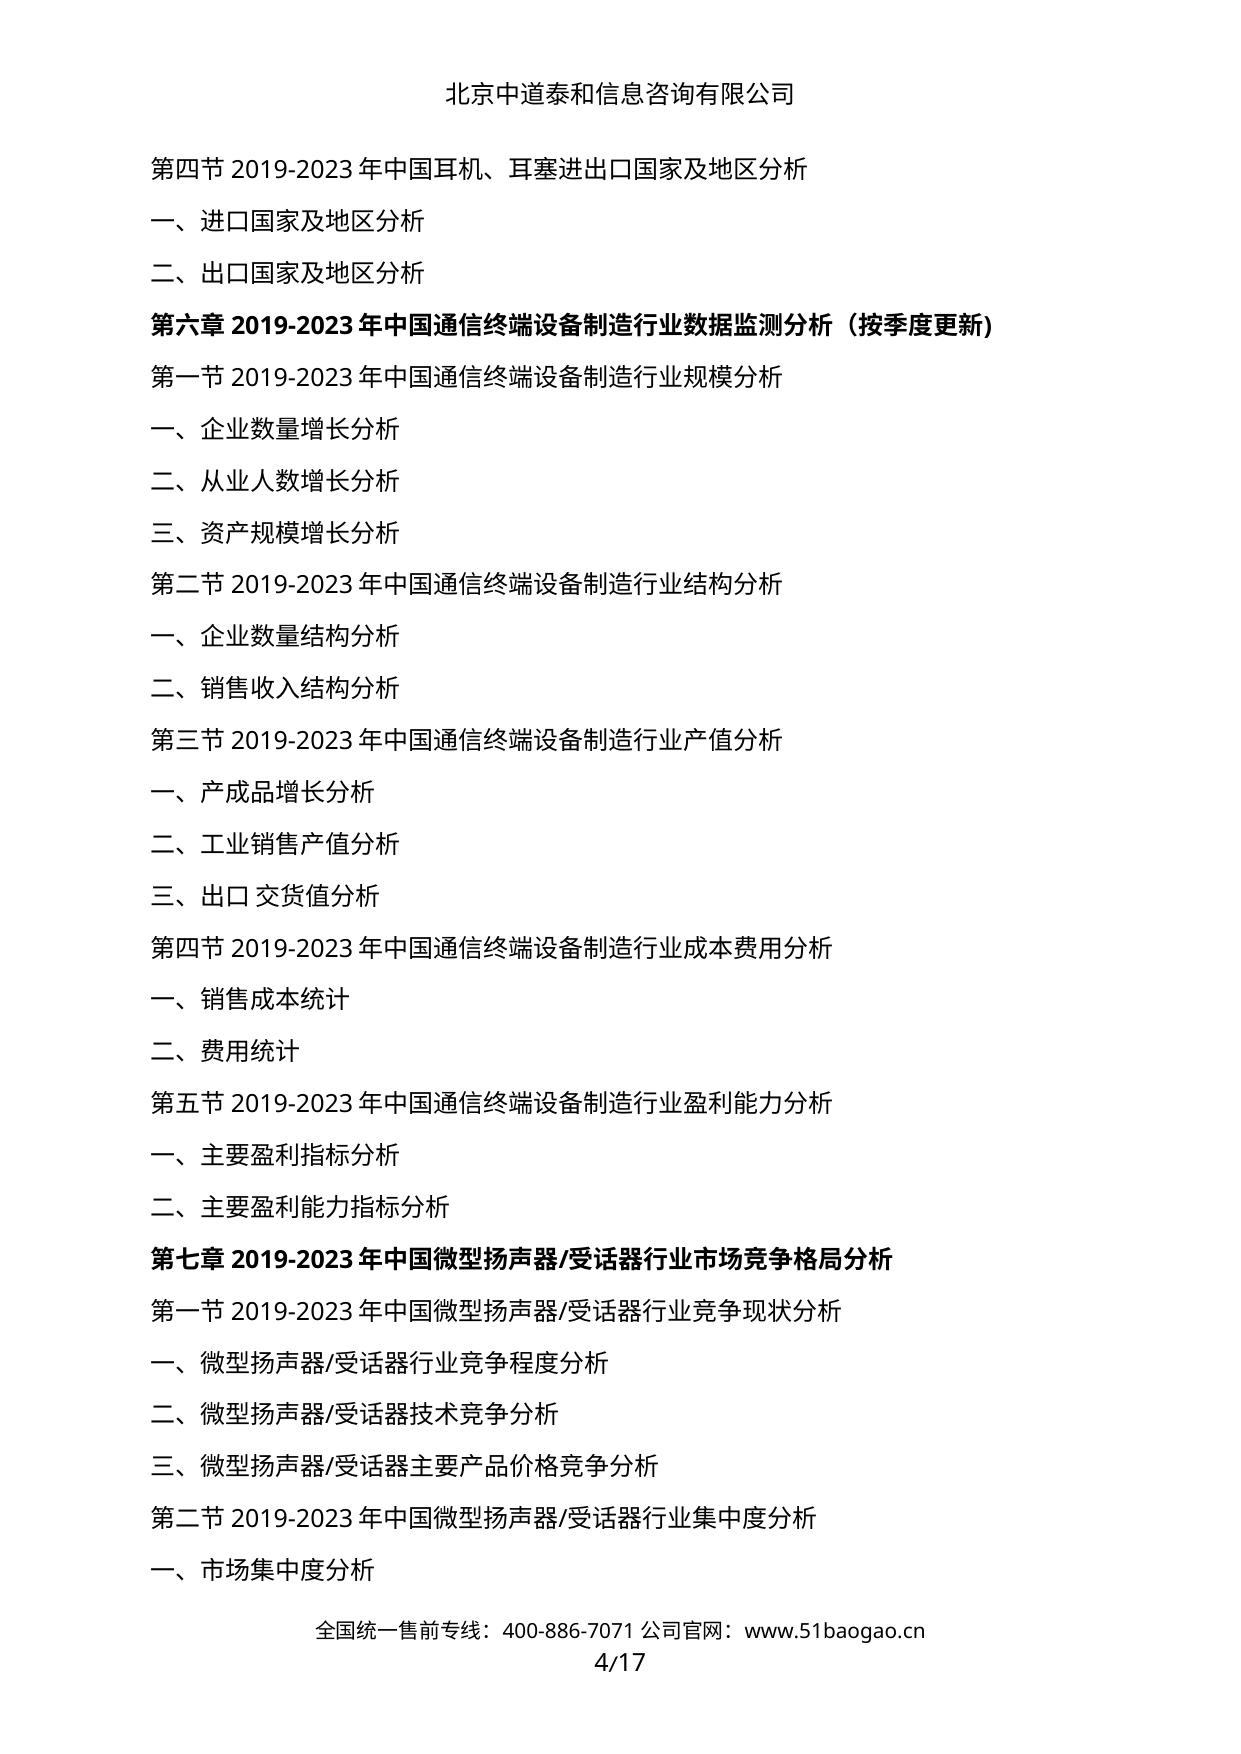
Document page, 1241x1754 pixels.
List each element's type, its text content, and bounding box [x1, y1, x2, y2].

text 二、从业人数增长分析 [150, 461, 1090, 497]
text 二、主要盈利能力指标分析 [150, 1187, 1090, 1224]
text 二、工业销售产值分析 [150, 824, 1090, 861]
text 三、资产规模增长分析 [150, 513, 1090, 549]
text 二、出口国家及地区分析 [150, 254, 1090, 290]
text 一、销售成本统计 [150, 980, 1090, 1016]
text 一、市场集中度分析 [150, 1551, 1090, 1587]
text 第一节 2019-2023年中国通信终端设备制造行业规模分析 [150, 357, 1090, 394]
text 一、企业数量结构分析 [150, 617, 1090, 653]
text 二、费用统计 [150, 1032, 1090, 1068]
text 第一节 2019-2023年中国微型扬声器/受话器行业竞争现状分析 [150, 1291, 1090, 1327]
text 二、微型扬声器/受话器技术竞争分析 [150, 1395, 1090, 1431]
text 第四节 2019-2023年中国耳机、耳塞进出口国家及地区分析 [150, 150, 1090, 186]
text 一、进口国家及地区分析 [150, 202, 1090, 238]
text 三、出口 交货值分析 [150, 876, 1090, 912]
text 第五节 2019-2023年中国通信终端设备制造行业盈利能力分析 [150, 1084, 1090, 1120]
text 二、销售收入结构分析 [150, 669, 1090, 705]
text 一、主要盈利指标分析 [150, 1136, 1090, 1172]
text 第二节 2019-2023年中国微型扬声器/受话器行业集中度分析 [150, 1499, 1090, 1535]
text 三、微型扬声器/受话器主要产品价格竞争分析 [150, 1447, 1090, 1483]
text 第七章 2019-2023年中国微型扬声器/受话器行业市场竞争格局分析 [150, 1239, 1090, 1276]
text 一、企业数量增长分析 [150, 409, 1090, 446]
text 一、微型扬声器/受话器行业竞争程度分析 [150, 1343, 1090, 1379]
text 第四节 2019-2023年中国通信终端设备制造行业成本费用分析 [150, 928, 1090, 964]
text 第二节 2019-2023年中国通信终端设备制造行业结构分析 [150, 565, 1090, 601]
text 一、产成品增长分析 [150, 772, 1090, 809]
text 第六章 2019-2023年中国通信终端设备制造行业数据监测分析（按季度更新) [150, 306, 1090, 342]
text 第三节 2019-2023年中国通信终端设备制造行业产值分析 [150, 721, 1090, 757]
